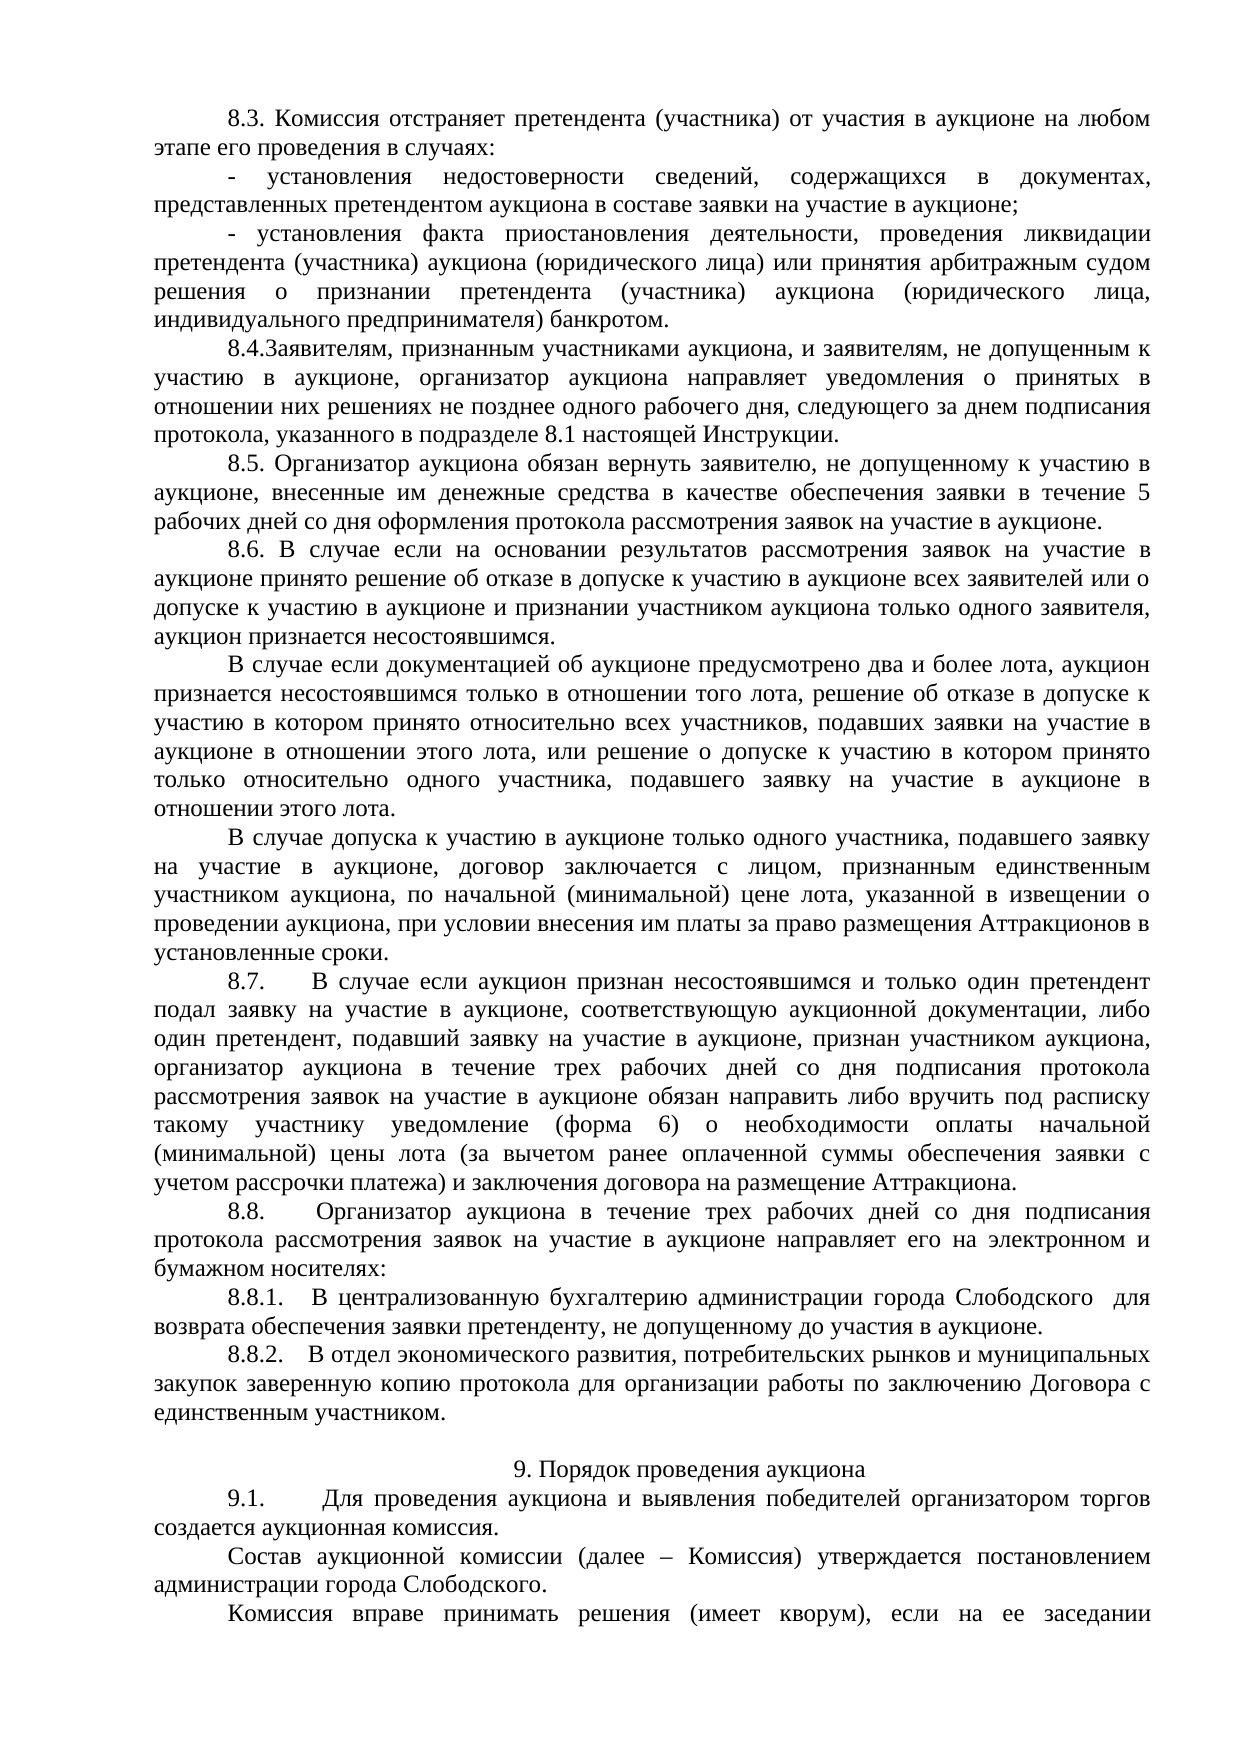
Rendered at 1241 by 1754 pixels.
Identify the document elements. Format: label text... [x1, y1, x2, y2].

text - установления недостоверности сведений, содержащихся в документах, представленных претендентом аукциона в составе заявки на участие в аукционе; [153, 161, 1152, 218]
text В случае допуска к участию в аукционе только одного участника, подавшего заявку на участие в аукционе, договор заключается с лицом, признанным единственным участником аукциона, по начальной (минимальной) цене лота, указанной в извещении о проведении аукциона, при условии внесения им платы за право размещения Аттракционов в установленные сроки. [153, 822, 1152, 966]
text 8.8.2. В отдел экономического развития, потребительских рынков и муниципальных закупок заверенную копию протокола для организации работы по заключению Договора с единственным участником. [153, 1339, 1152, 1426]
text В случае если документацией об аукционе предусмотрено два и более лота, аукцион признается несостоявшимся только в отношении того лота, решение об отказе в допуске к участию в котором принято относительно всех участников, подавших заявки на участие в аукционе в отношении этого лота, или решение о допуске к участию в котором принято только относительно одного участника, подавшего заявку на участие в аукционе в отношении этого лота. [153, 649, 1152, 822]
text 8.8.1. В централизованную бухгалтерию администрации города Слободского для возврата обеспечения заявки претенденту, не допущенному до участия в аукционе. [153, 1282, 1152, 1339]
text 8.8. Организатор аукциона в течение трех рабочих дней со дня подписания протокола рассмотрения заявок на участие в аукционе направляет его на электронном и бумажном носителях: [153, 1196, 1152, 1282]
text 8.7. В случае если аукцион признан несостоявшимся и только один претендент подал заявку на участие в аукционе, соответствующую аукционной документации, либо один претендент, подавший заявку на участие в аукционе, признан участником аукциона, организатор аукциона в течение трех рабочих дней со дня подписания протокола рассмотрения заявок на участие в аукционе обязан направить либо вручить под расписку такому участнику уведомление (форма 6) о необходимости оплаты начальной (минимальной) цены лота (за вычетом ранее оплаченной суммы обеспечения заявки с учетом рассрочки платежа) и заключения договора на размещение Аттракциона. [153, 966, 1152, 1196]
text 9.1. Для проведения аукциона и выявления победителей организатором торгов создается аукционная комиссия. [153, 1483, 1152, 1541]
text 8.4.3аявителям, признанным участниками аукциона, и заявителям, не допущенным к участию в аукционе, организатор аукциона направляет уведомления о принятых в отношении них решениях не позднее одного рабочего дня, следующего за днем подписания протокола, указанного в подразделе 8.1 настоящей Инструкции. [153, 333, 1152, 448]
text 8.5. Организатор аукциона обязан вернуть заявителю, не допущенному к участию в аукционе, внесенные им денежные средства в качестве обеспечения заявки в течение 5 рабочих дней со дня оформления протокола рассмотрения заявок на участие в аукционе. [153, 448, 1152, 534]
text 8.3. Комиссия отстраняет претендента (участника) от участия в аукционе на любом этапе его проведения в случаях: [153, 103, 1152, 161]
text 8.6. В случае если на основании результатов рассмотрения заявок на участие в аукционе принято решение об отказе в допуске к участию в аукционе всех заявителей или о допуске к участию в аукционе и признании участником аукциона только одного заявителя, аукцион признается несостоявшимся. [153, 534, 1152, 649]
text 9. Порядок проведения аукциона [153, 1454, 1152, 1483]
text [153, 1598, 1152, 1627]
text Состав аукционной комиссии (далее – Комиссия) утверждается постановлением администрации города Слободского. [153, 1541, 1152, 1598]
